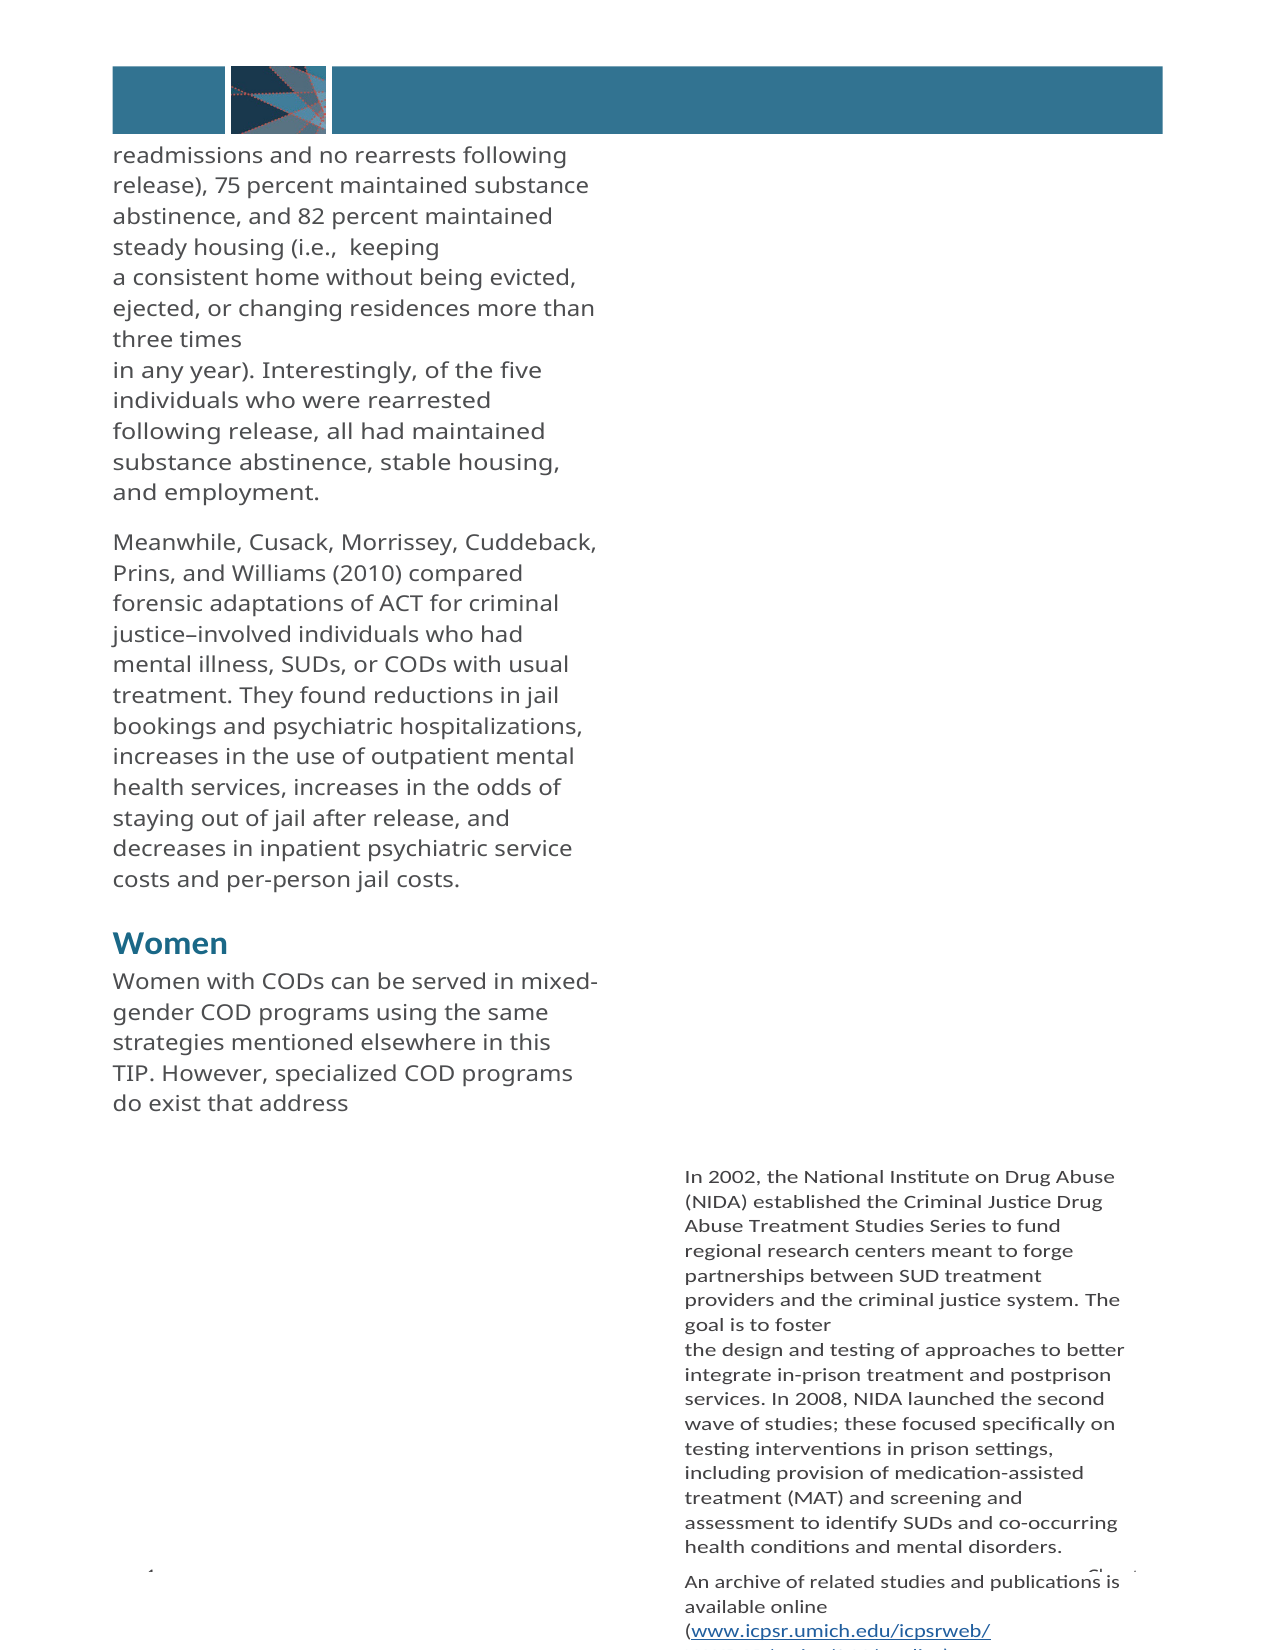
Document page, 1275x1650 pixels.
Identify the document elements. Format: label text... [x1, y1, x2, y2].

text Women with CODs can be served in mixed- gender COD programs using the same strategies mentioned elsewhere in this TIP. However, specialized COD programs do exist that address [112, 966, 600, 1118]
text Meanwhile, Cusack, Morrissey, Cuddeback, Prins, and Williams (2010) compared forensic adaptations of ACT for criminal justice–involved individuals who had mental illness, SUDs, or CODs with usual treatment. They found reductions in jail bookings and psychiatric hospitalizations, increases in the use of outpatient mental health services, increases in the odds of staying out of jail after release, and decreases in inpatient psychiatric service costs and per-person jail costs. [112, 527, 605, 893]
text in any year). Interestingly, of the ﬁve individuals who were rearrested following release, all had maintained substance abstinence, stable housing, and employment. [112, 354, 598, 507]
picture [231, 66, 326, 134]
subtitle Women [112, 922, 622, 963]
text a consistent home without being evicted, ejected, or changing residences more than three times [112, 262, 600, 353]
text readmissions and no rearrests following release), 75 percent maintained substance abstinence, and 82 percent maintained steady housing (i.e., keeping [112, 139, 622, 261]
